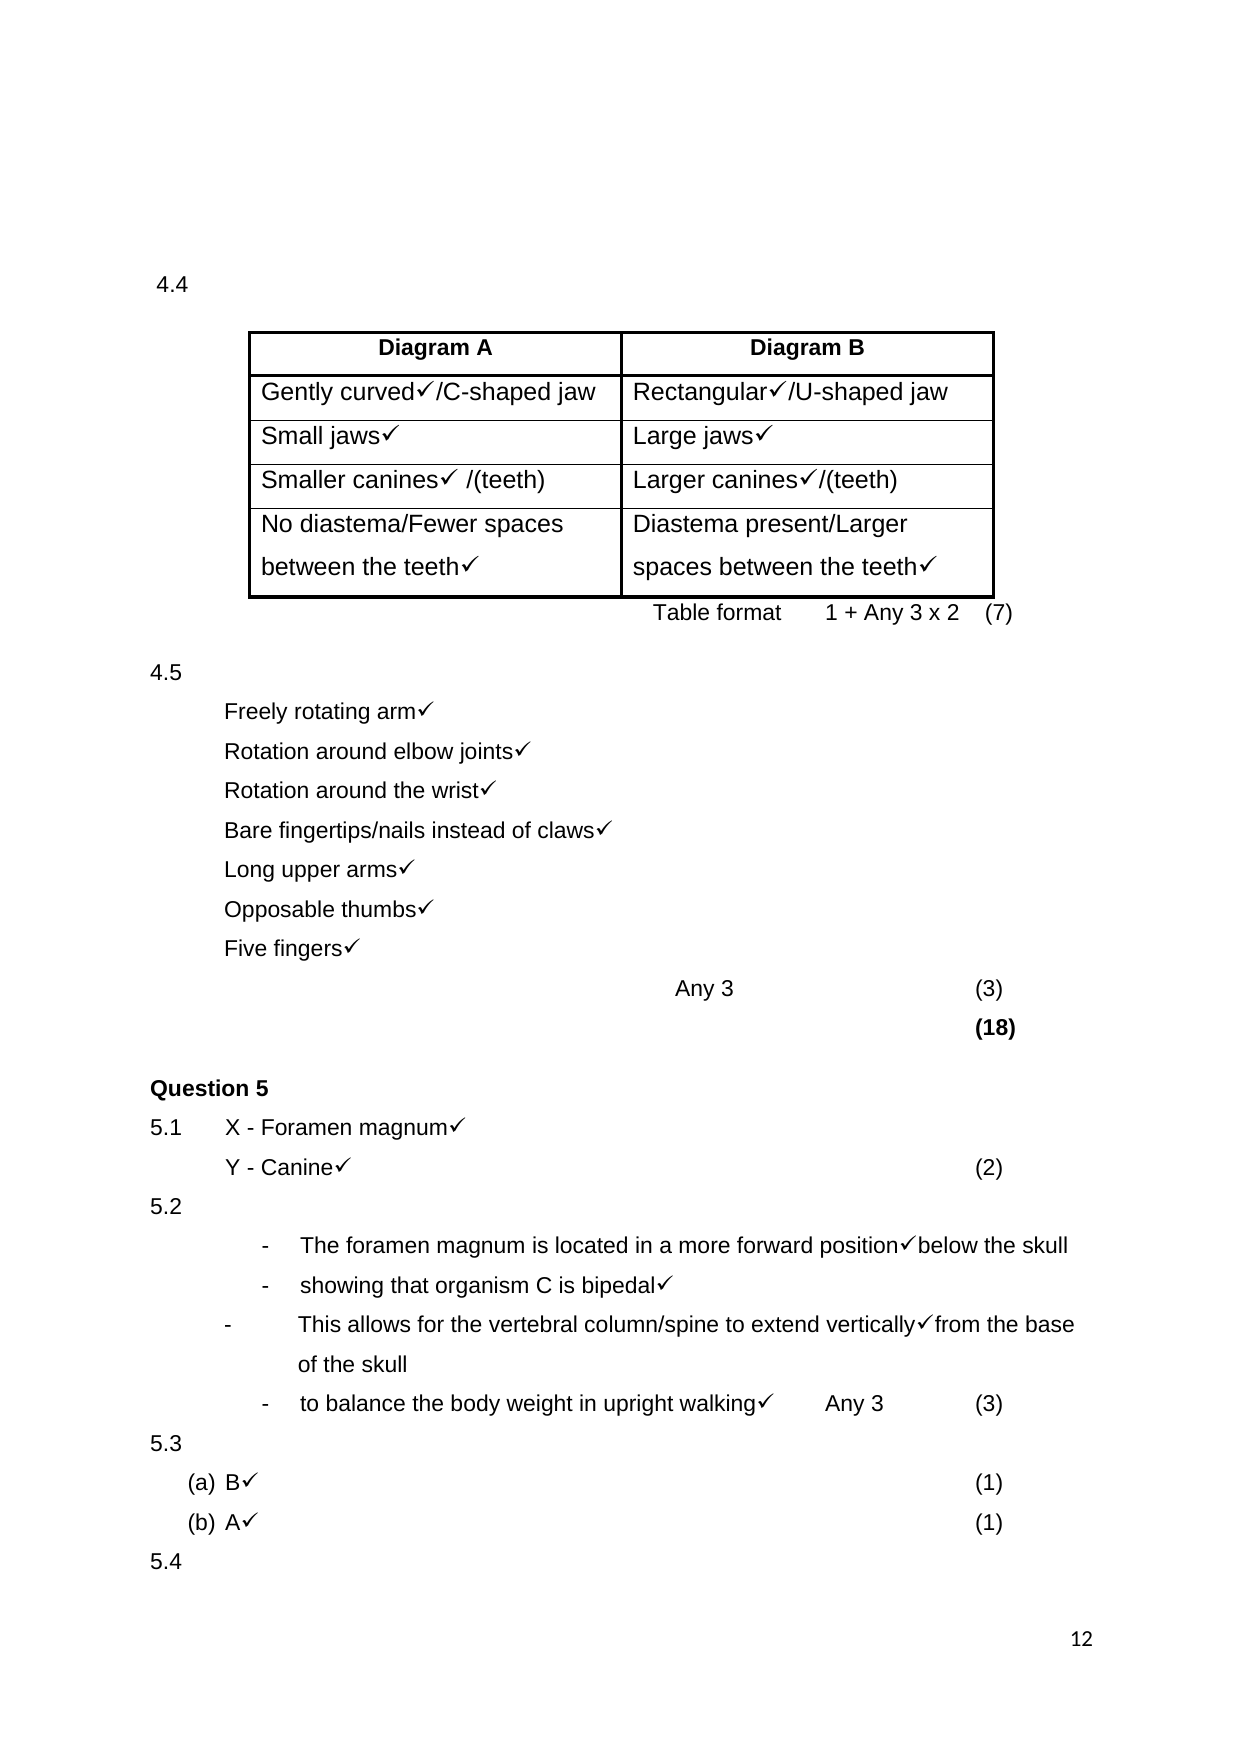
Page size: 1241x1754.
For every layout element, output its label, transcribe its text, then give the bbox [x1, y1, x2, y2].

table_header Diagram A [251, 334, 620, 373]
text (18) [150, 1014, 1093, 1041]
text Rotation around elbow joints [150, 738, 1093, 764]
text 5.3 [150, 1430, 1093, 1456]
text Question 5 [150, 1074, 1093, 1101]
list 5.2 [150, 1193, 1093, 1219]
table_cell Rectangular/U-shaped jaw [623, 377, 992, 420]
text Opposable thumbs [150, 896, 1093, 922]
list B (1) [187, 1469, 1093, 1496]
list A (1) [187, 1509, 1093, 1535]
text 4.4 [150, 271, 1093, 297]
table_cell Smaller canines /(teeth) [251, 465, 620, 508]
text Table format 1 + Any 3 x 2 (7) [150, 598, 1093, 625]
table_cell Small jaws [251, 421, 620, 464]
list The foramen magnum is located in a more forward positionbelow the skull [225, 1232, 1093, 1259]
text Rotation around the wrist [150, 777, 1093, 804]
text Freely rotating arm [150, 698, 1093, 725]
list This allows for the vertebral column/spine to extend verticallyfrom the base of the skull [224, 1311, 1093, 1377]
text 5.1 X - Foramen magnum [150, 1114, 1093, 1140]
table_cell No diastema/Fewer spaces between the teeth [251, 509, 620, 595]
list showing that organism C is bipedal [225, 1272, 1093, 1298]
list to balance the body weight in upright walking Any 3 (3) [225, 1390, 1093, 1417]
table_header Diagram B [623, 334, 992, 373]
text Bare fingertips/nails instead of claws [150, 817, 1093, 843]
table_cell Gently curved/C-shaped jaw [251, 377, 620, 420]
list Y - Canine (2) [187, 1153, 1093, 1180]
table_cell Diastema present/Larger spaces between the teeth [623, 509, 992, 595]
table_cell Large jaws [623, 421, 992, 464]
text Any 3 (3) [150, 975, 1093, 1001]
text 4.5 [150, 659, 1093, 685]
text 5.4 [150, 1548, 1093, 1574]
text Long upper arms [150, 856, 1093, 883]
text Five fingers [150, 935, 1093, 962]
table_cell Larger canines/(teeth) [623, 465, 992, 508]
